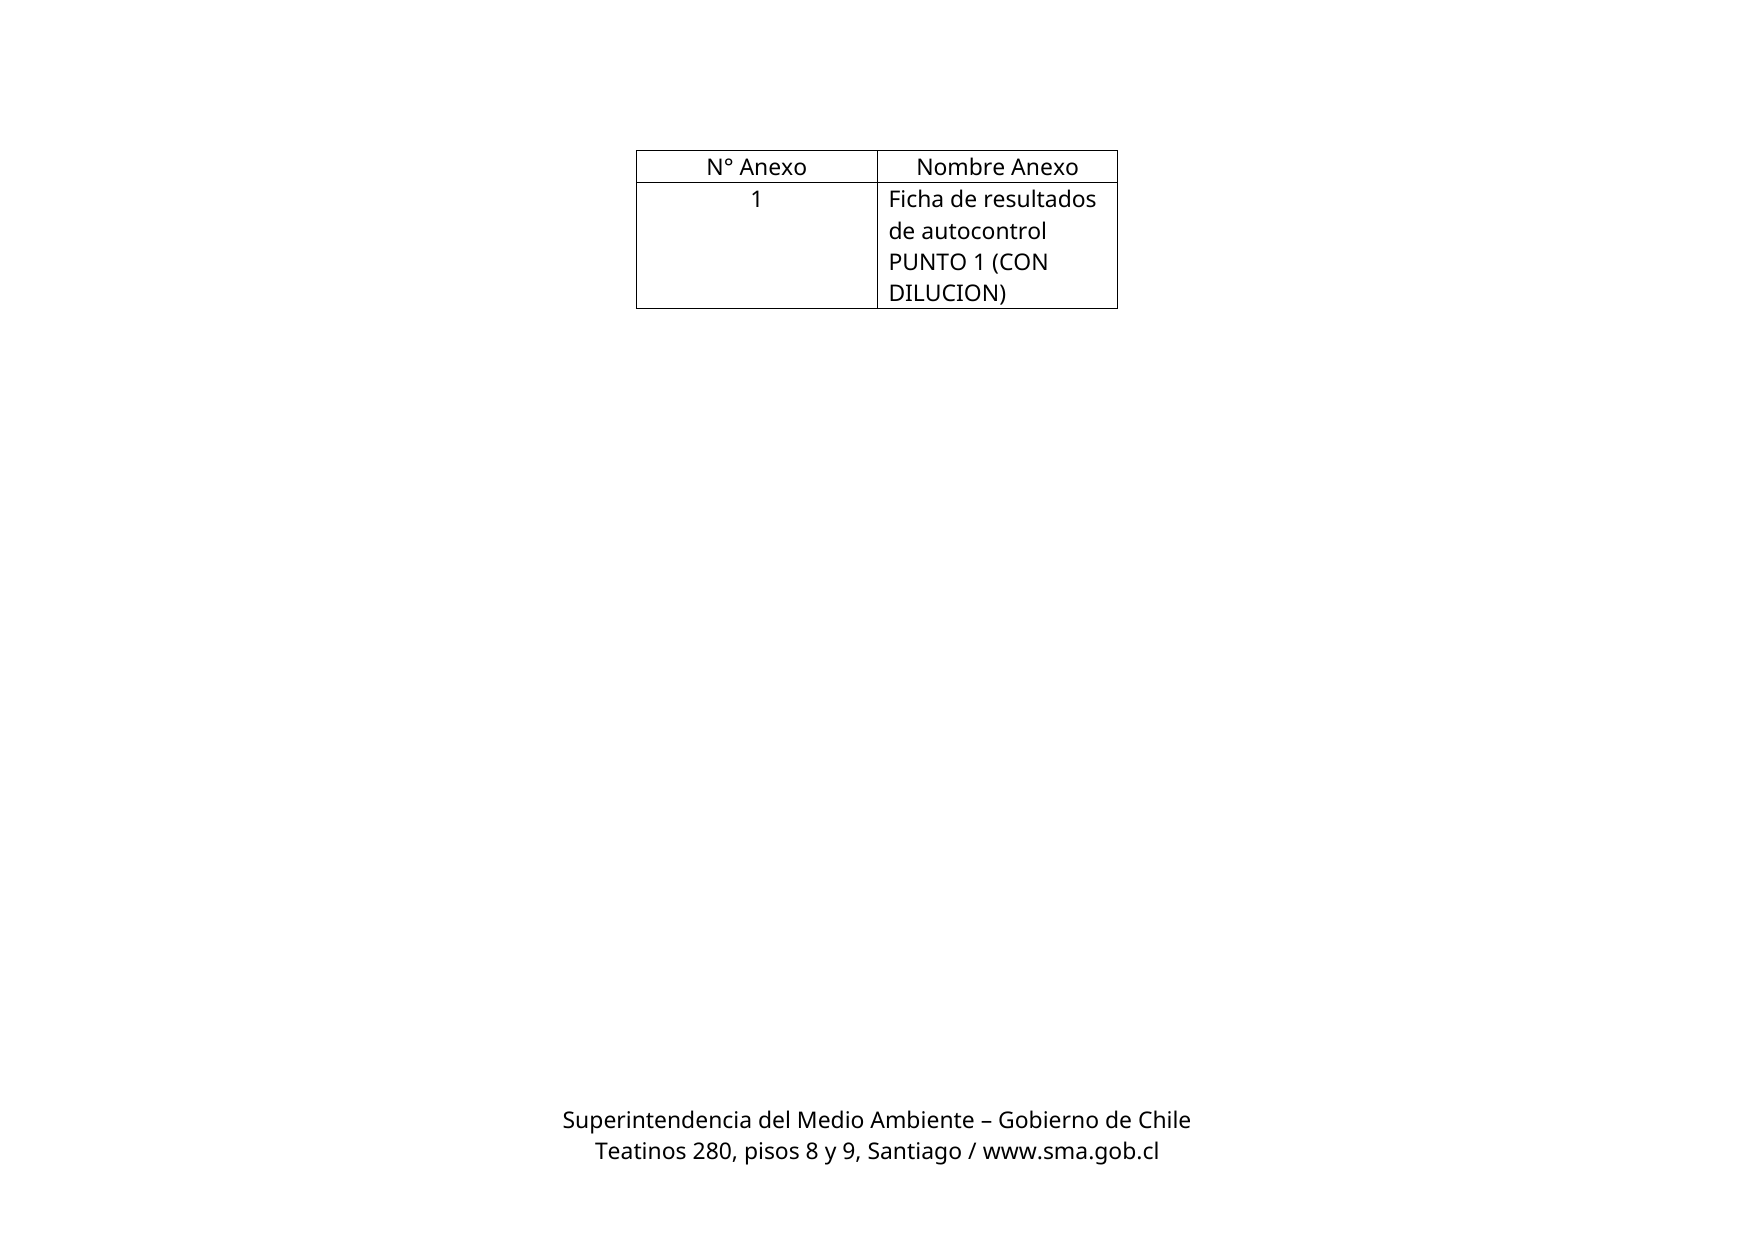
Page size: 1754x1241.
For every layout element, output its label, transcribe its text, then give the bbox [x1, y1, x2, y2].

table_header N° Anexo [637, 151, 877, 182]
table_header Nombre Anexo [878, 151, 1117, 182]
table_cell Ficha de resultados de autocontrol PUNTO 1 (CON DILUCION) [878, 183, 1117, 308]
table_cell 1 [637, 183, 877, 308]
